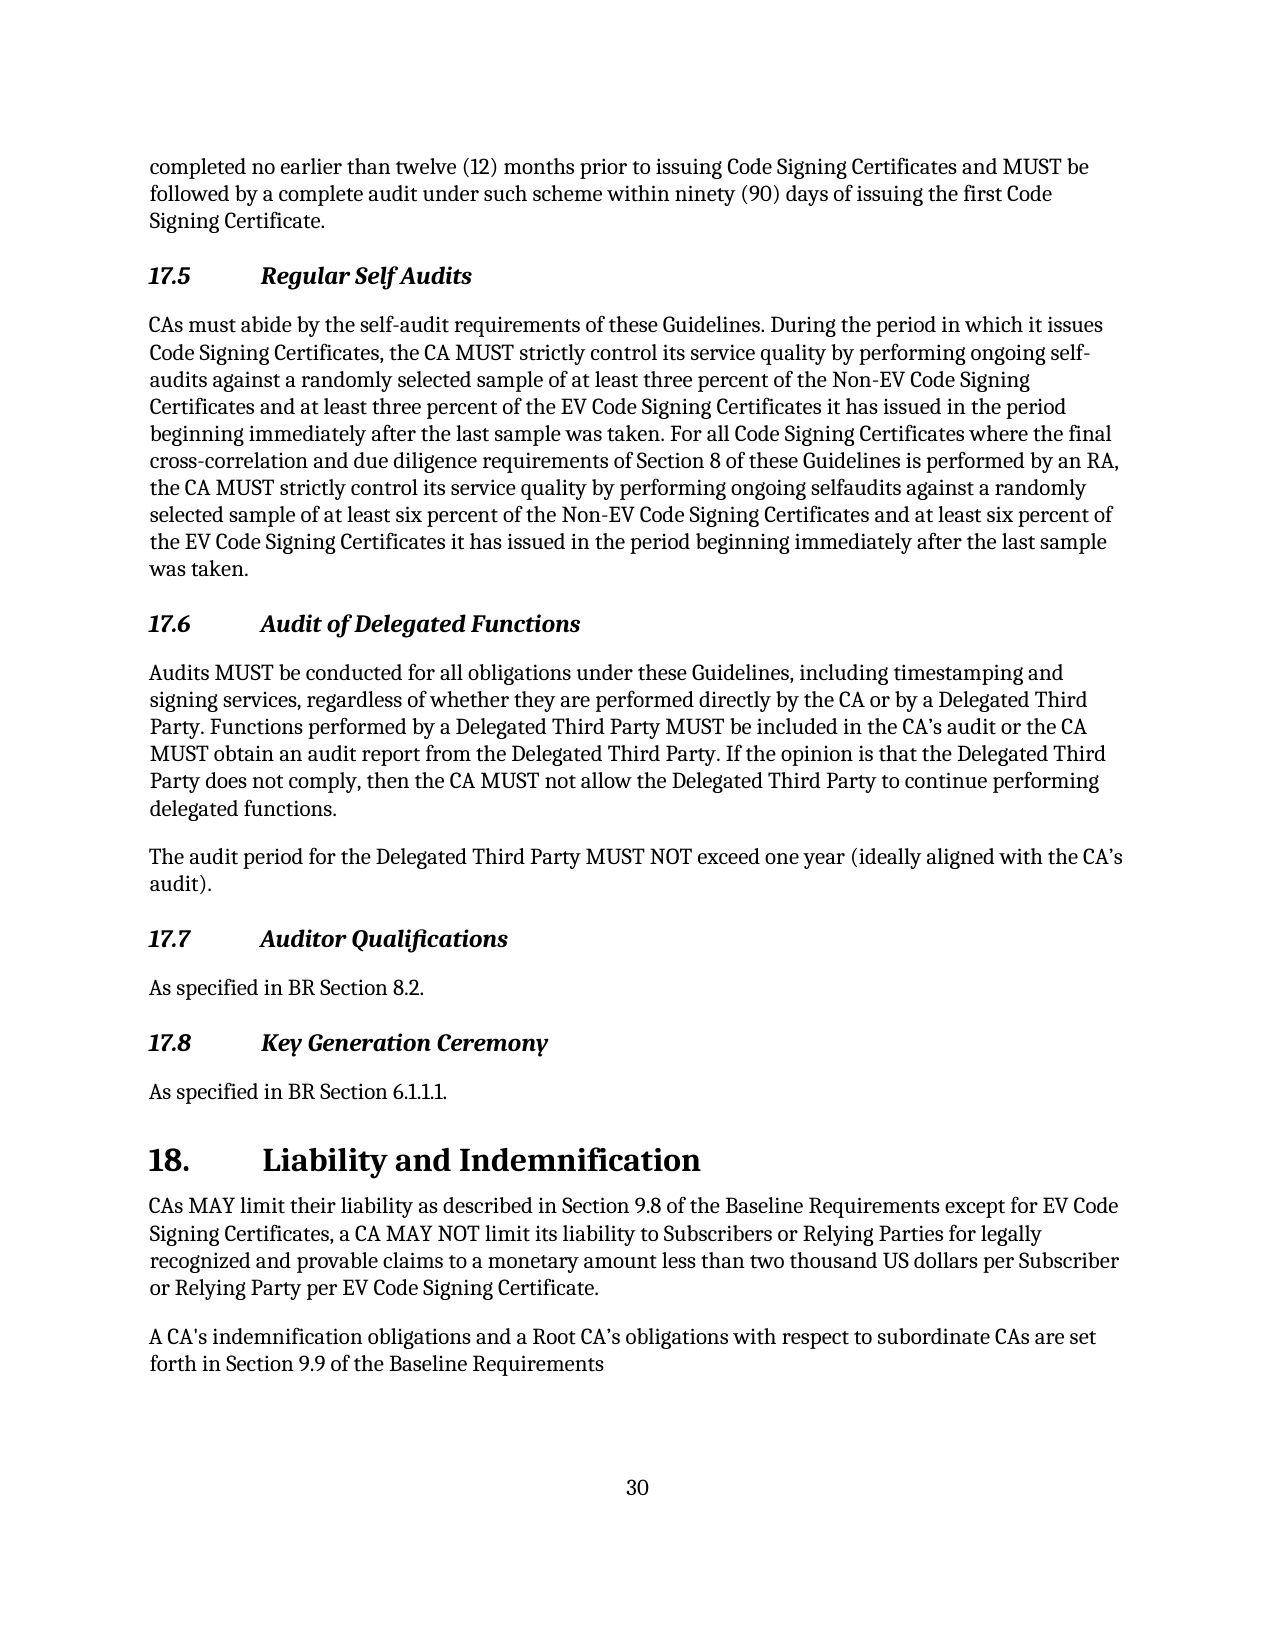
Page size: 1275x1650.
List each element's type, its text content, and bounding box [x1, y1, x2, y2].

text Audits MUST be conducted for all obligations under these Guidelines, including timestamping and signing services, regardless of whether they are performed directly by the CA or by a Delegated Third Party. Functions performed by a Delegated Third Party MUST be included in the CA’s audit or the CA MUST obtain an audit report from the Delegated Third Party. If the opinion is that the Delegated Third Party does not comply, then the CA MUST not allow the Delegated Third Party to continue performing delegated functions. [148, 660, 1125, 822]
subtitle 17.5 Regular Self Audits [148, 262, 1125, 291]
subtitle 17.7 Auditor Qualifications [148, 925, 1125, 954]
subtitle 18. Liability and Indemnification [148, 1142, 1125, 1180]
text CAs MAY limit their liability as described in Section 9.8 of the Baseline Requirements except for EV Code Signing Certificates, a CA MAY NOT limit its liability to Subscribers or Relying Parties for legally recognized and provable claims to a monetary amount less than two thousand US dollars per Subscriber or Relying Party per EV Code Signing Certificate. [148, 1193, 1125, 1301]
text As specified in BR Section 8.2. [148, 975, 1125, 1002]
text A CA's indemnification obligations and a Root CA’s obligations with respect to subordinate CAs are set forth in Section 9.9 of the Baseline Requirements [148, 1323, 1125, 1377]
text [148, 154, 1125, 234]
text CAs must abide by the self-audit requirements of these Guidelines. During the period in which it issues Code Signing Certificates, the CA MUST strictly control its service quality by performing ongoing self-audits against a randomly selected sample of at least three percent of the Non-EV Code Signing Certificates and at least three percent of the EV Code Signing Certificates it has issued in the period beginning immediately after the last sample was taken. For all Code Signing Certificates where the final cross-correlation and due diligence requirements of Section 8 of these Guidelines is performed by an RA, the CA MUST strictly control its service quality by performing ongoing selfaudits against a randomly selected sample of at least six percent of the Non-EV Code Signing Certificates and at least six percent of the EV Code Signing Certificates it has issued in the period beginning immediately after the last sample was taken. [148, 312, 1125, 582]
text The audit period for the Delegated Third Party MUST NOT exceed one year (ideally aligned with the CA’s audit). [148, 844, 1125, 898]
subtitle 17.8 Key Generation Ceremony [148, 1029, 1125, 1058]
subtitle 17.6 Audit of Delegated Functions [148, 610, 1125, 639]
text As specified in BR Section 6.1.1.1. [148, 1079, 1125, 1105]
